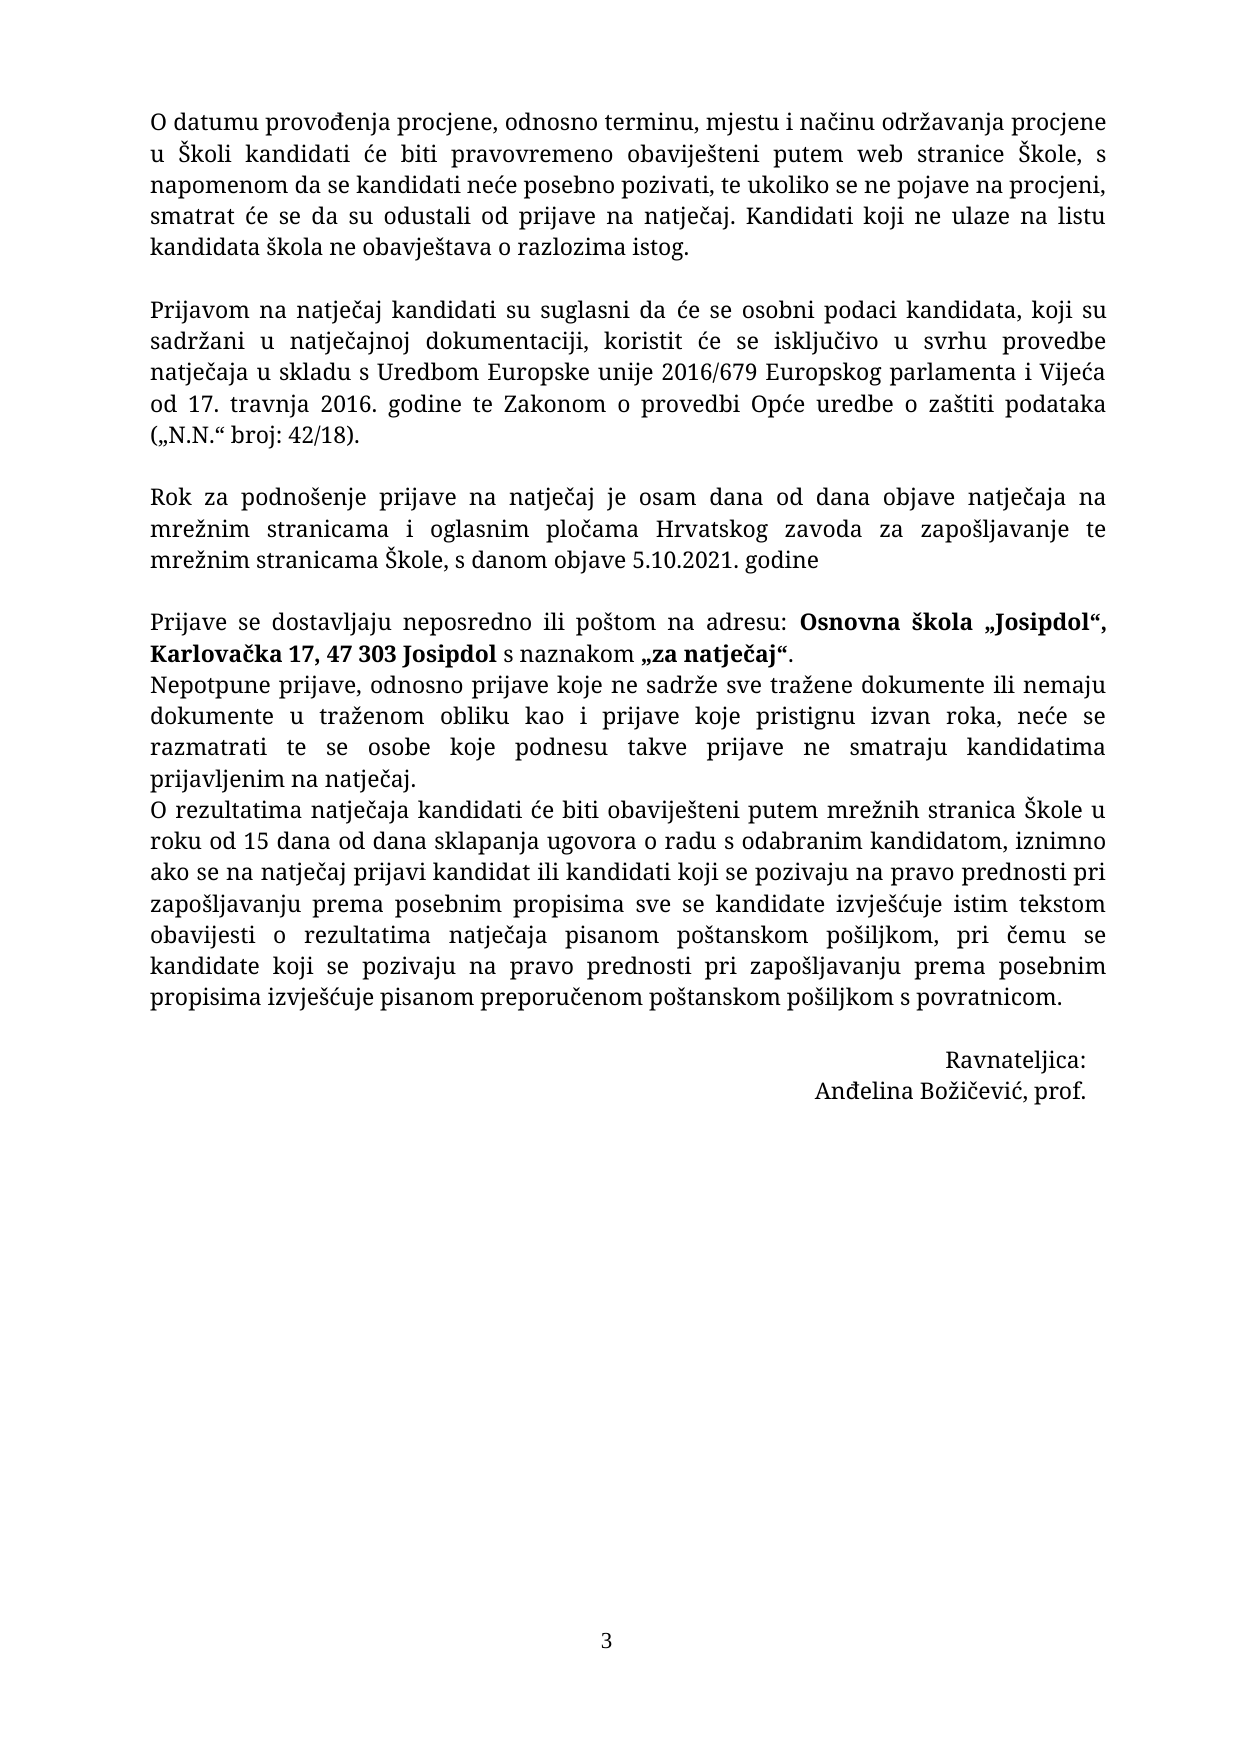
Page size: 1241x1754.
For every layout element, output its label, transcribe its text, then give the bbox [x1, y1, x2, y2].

text Ravnateljica: [150, 1044, 1086, 1075]
text O rezultatima natječaja kandidati će biti obaviješteni putem mrežnih stranica Škole u roku od 15 dana od dana sklapanja ugovora o radu s odabranim kandidatom, iznimno ako se na natječaj prijavi kandidat ili kandidati koji se pozivaju na pravo prednosti pri zapošljavanju prema posebnim propisima sve se kandidate izvješćuje istim tekstom obavijesti o rezultatima natječaja pisanom poštanskom pošiljkom, pri čemu se kandidate koji se pozivaju na pravo prednosti pri zapošljavanju prema posebnim propisima izvješćuje pisanom preporučenom poštanskom pošiljkom s povratnicom. [150, 794, 1107, 1013]
text Rok za podnošenje prijave na natječaj je osam dana od dana objave natječaja na mrežnim stranicama i oglasnim pločama Hrvatskog zavoda za zapošljavanje te mrežnim stranicama Škole, s danom objave 5.10.2021. godine [150, 481, 1107, 575]
text Anđelina Božičević, prof. [150, 1075, 1086, 1106]
text Prijavom na natječaj kandidati su suglasni da će se osobni podaci kandidata, koji su sadržani u natječajnoj dokumentaciji, koristit će se isključivo u svrhu provedbe natječaja u skladu s Uredbom Europske unije 2016/679 Europskog parlamenta i Vijeća od 17. travnja 2016. godine te Zakonom o provedbi Opće uredbe o zaštiti podataka („N.N.“ broj: 42/18). [150, 294, 1107, 450]
text O datumu provođenja procjene, odnosno terminu, mjestu i načinu održavanja procjene u Školi kandidati će biti pravovremeno obaviješteni putem web stranice Škole, s napomenom da se kandidati neće posebno pozivati, te ukoliko se ne pojave na procjeni, smatrat će se da su odustali od prijave na natječaj. Kandidati koji ne ulaze na listu kandidata škola ne obavještava o razlozima istog. [150, 106, 1107, 263]
text Nepotpune prijave, odnosno prijave koje ne sadrže sve tražene dokumente ili nemaju dokumente u traženom obliku kao i prijave koje pristignu izvan roka, neće se razmatrati te se osobe koje podnesu takve prijave ne smatraju kandidatima prijavljenim na natječaj. [150, 669, 1107, 794]
text Prijave se dostavljaju neposredno ili poštom na adresu: Osnovna škola „Josipdol“, Karlovačka 17, 47 303 Josipdol s naznakom „za natječaj“. [150, 606, 1107, 669]
